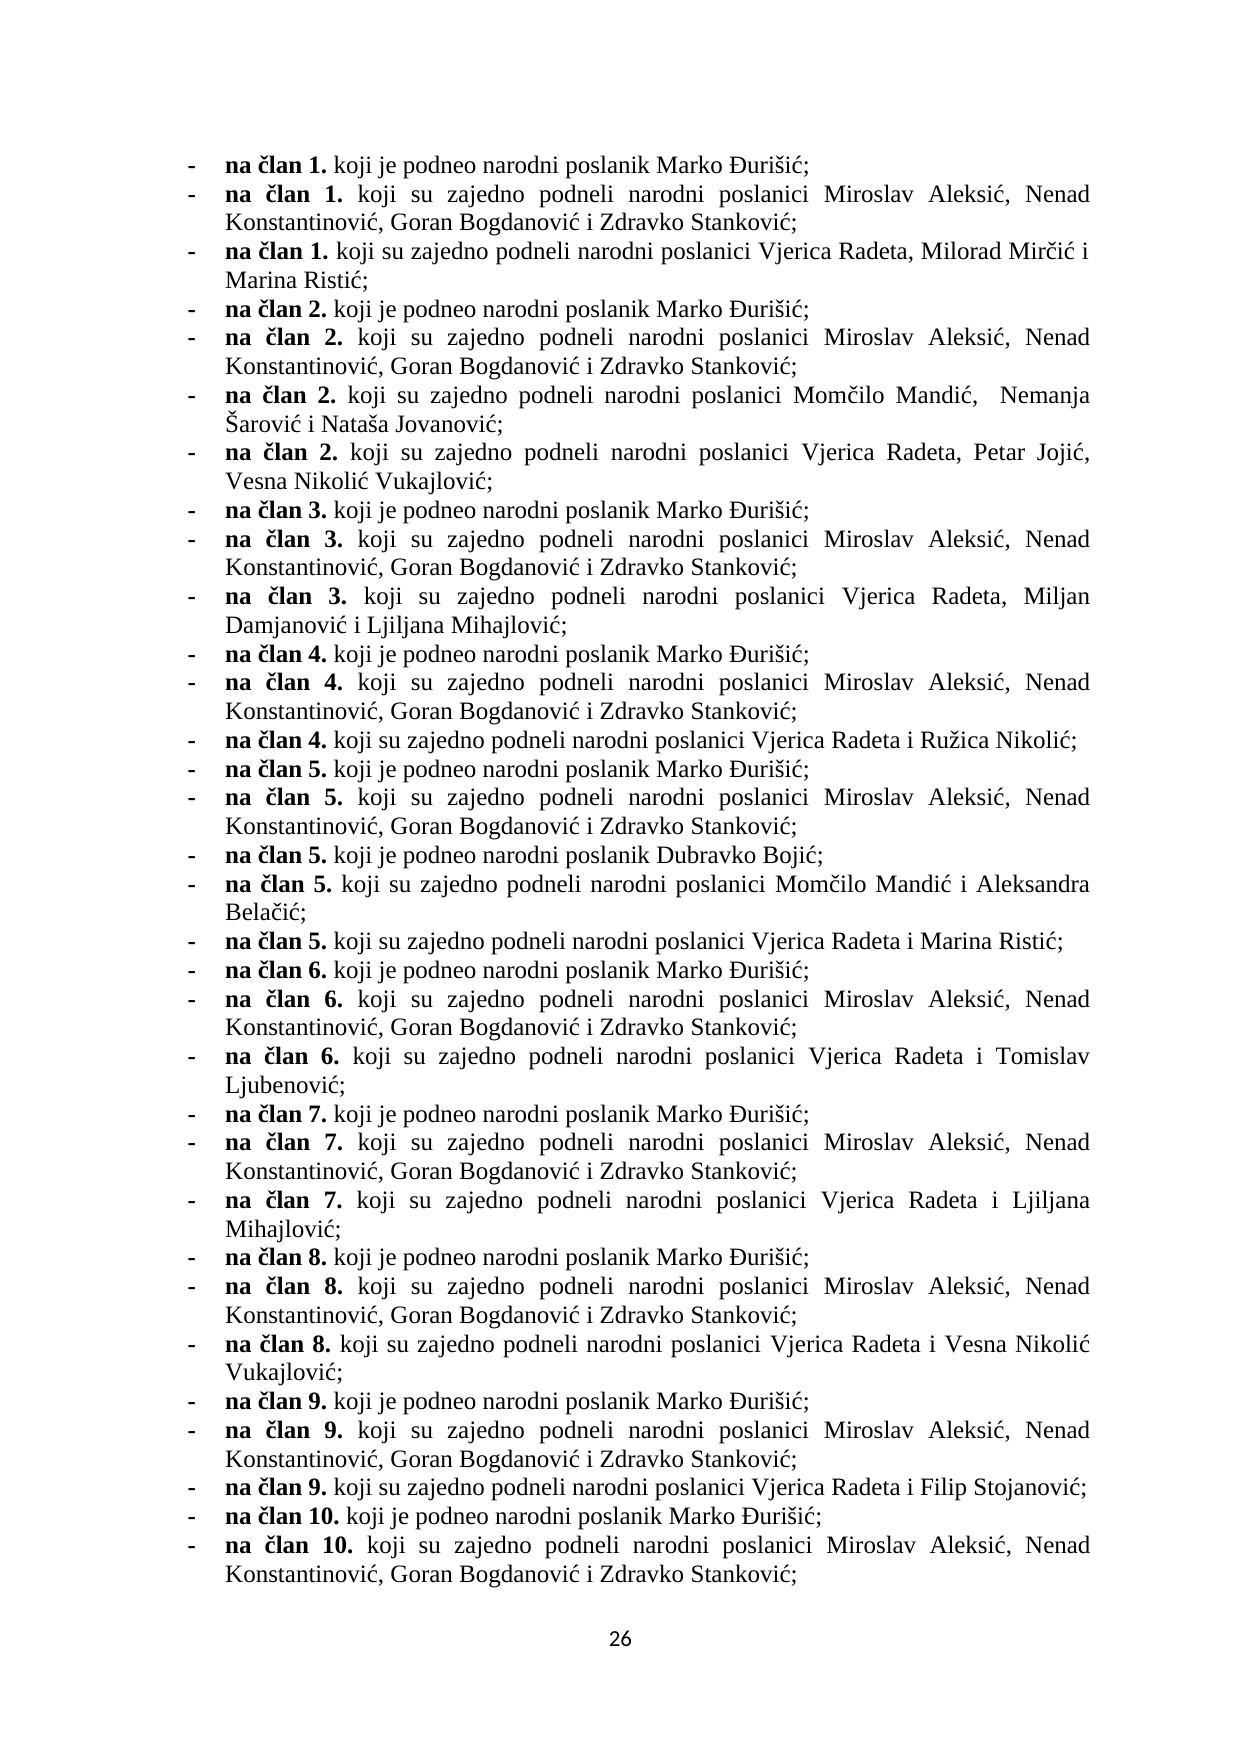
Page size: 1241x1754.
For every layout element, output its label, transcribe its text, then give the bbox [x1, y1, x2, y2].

list na član 7. koji su zajedno podneli narodni poslanici Miroslav Aleksić, Nenad Konstantinović, Goran Bogdanović i Zdravko Stanković; [187, 1127, 1090, 1185]
list na član 1. koji su zajedno podneli narodni poslanici Miroslav Aleksić, Nenad Konstantinović, Goran Bogdanović i Zdravko Stanković; [187, 179, 1090, 236]
list na član 1. koji su zajedno podneli narodni poslanici Vjerica Radeta, Milorad Mirčić i Marina Ristić; [187, 236, 1090, 294]
list na član 6. koji su zajedno podneli narodni poslanici Vjerica Radeta i Tomislav Ljubenović; [187, 1041, 1090, 1099]
list na član 8. koji su zajedno podneli narodni poslanici Vjerica Radeta i Vesna Nikolić Vukajlović; [187, 1329, 1090, 1386]
list na član 4. koji je podneo narodni poslanik Marko Đurišić; [187, 639, 1090, 667]
list na član 1. koji je podneo narodni poslanik Marko Đurišić; [187, 150, 1090, 179]
list na član 8. koji su zajedno podneli narodni poslanici Miroslav Aleksić, Nenad Konstantinović, Goran Bogdanović i Zdravko Stanković; [187, 1271, 1090, 1329]
list na član 9. koji su zajedno podneli narodni poslanici Miroslav Aleksić, Nenad Konstantinović, Goran Bogdanović i Zdravko Stanković; [187, 1415, 1090, 1472]
list na član 6. koji je podneo narodni poslanik Marko Đurišić; [187, 955, 1090, 984]
list na član 7. koji je podneo narodni poslanik Marko Đurišić; [187, 1099, 1090, 1127]
list na član 5. koji su zajedno podneli narodni poslanici Vjerica Radeta i Marina Ristić; [187, 926, 1090, 955]
list na član 10. koji su zajedno podneli narodni poslanici Miroslav Aleksić, Nenad Konstantinović, Goran Bogdanović i Zdravko Stanković; [187, 1530, 1090, 1587]
list na član 2. koji su zajedno podneli narodni poslanici Miroslav Aleksić, Nenad Konstantinović, Goran Bogdanović i Zdravko Stanković; [187, 322, 1090, 380]
list na član 4. koji su zajedno podneli narodni poslanici Vjerica Radeta i Ružica Nikolić; [187, 725, 1090, 754]
list na član 3. koji su zajedno podneli narodni poslanici Vjerica Radeta, Miljan Damjanović i Ljiljana Mihajlović; [187, 581, 1090, 639]
list na član 2. koji su zajedno podneli narodni poslanici Vjerica Radeta, Petar Jojić, Vesna Nikolić Vukajlović; [187, 437, 1090, 495]
list na član 5. koji su zajedno podneli narodni poslanici Miroslav Aleksić, Nenad Konstantinović, Goran Bogdanović i Zdravko Stanković; [187, 782, 1090, 840]
list na član 4. koji su zajedno podneli narodni poslanici Miroslav Aleksić, Nenad Konstantinović, Goran Bogdanović i Zdravko Stanković; [187, 667, 1090, 725]
list na član 8. koji je podneo narodni poslanik Marko Đurišić; [187, 1242, 1090, 1271]
list na član 3. koji je podneo narodni poslanik Marko Đurišić; [187, 495, 1090, 524]
list na član 5. koji je podneo narodni poslanik Marko Đurišić; [187, 754, 1090, 782]
list na član 7. koji su zajedno podneli narodni poslanici Vjerica Radeta i Ljiljana Mihajlović; [187, 1185, 1090, 1242]
list na član 6. koji su zajedno podneli narodni poslanici Miroslav Aleksić, Nenad Konstantinović, Goran Bogdanović i Zdravko Stanković; [187, 984, 1090, 1041]
list na član 2. koji su zajedno podneli narodni poslanici Momčilo Mandić, Nemanja Šarović i Nataša Jovanović; [187, 380, 1090, 437]
list na član 2. koji je podneo narodni poslanik Marko Đurišić; [187, 294, 1090, 322]
list na član 5. koji je podneo narodni poslanik Dubravko Bojić; [187, 840, 1090, 869]
list na član 9. koji su zajedno podneli narodni poslanici Vjerica Radeta i Filip Stojanović; [187, 1472, 1090, 1501]
list na član 3. koji su zajedno podneli narodni poslanici Miroslav Aleksić, Nenad Konstantinović, Goran Bogdanović i Zdravko Stanković; [187, 524, 1090, 581]
list na član 5. koji su zajedno podneli narodni poslanici Momčilo Mandić i Aleksandra Belačić; [187, 869, 1090, 926]
list na član 10. koji je podneo narodni poslanik Marko Đurišić; [187, 1501, 1090, 1530]
list na član 9. koji je podneo narodni poslanik Marko Đurišić; [187, 1386, 1090, 1415]
